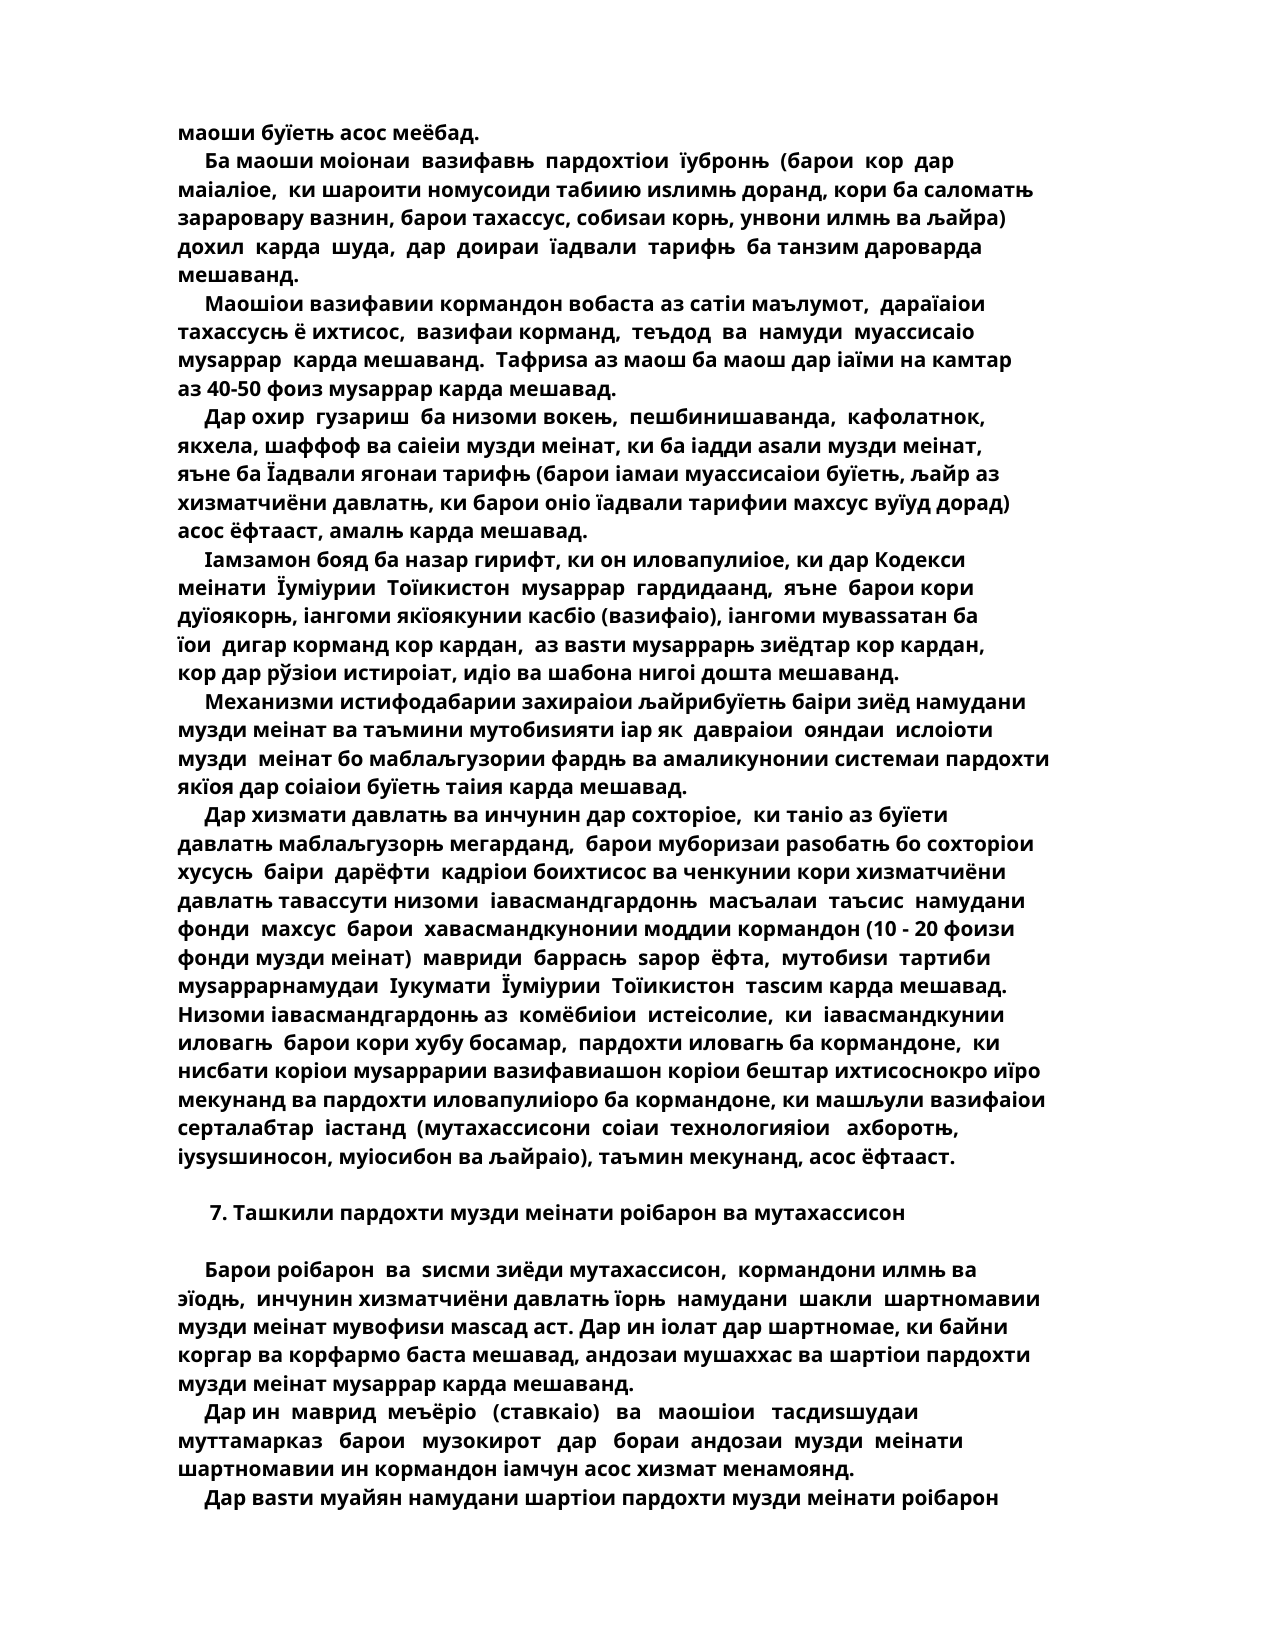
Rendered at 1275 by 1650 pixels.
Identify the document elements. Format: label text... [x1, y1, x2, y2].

text мешаванд. [177, 260, 1186, 289]
text асос ёфтааст, амалњ карда мешавад. [177, 516, 1186, 545]
text зараровару вазнин, барои тахассус, собиѕаи корњ, унвони илмњ ва љайра) [177, 203, 1186, 232]
text якїоя дар соіаіои буїетњ таіия карда мешавад. [177, 772, 1186, 801]
text хусусњ баіри дарёфти кадріои боихтисос ва ченкунии кори хизматчиёни [177, 857, 1186, 886]
text музди меінат мувофиѕи маѕсад аст. Дар ин іолат дар шартномае, ки байни [177, 1312, 1186, 1341]
text фонди махсус барои хавасмандкунонии моддии кормандон (10 - 20 фоизи [177, 914, 1186, 943]
text муѕаррарнамудаи Іукумати Їуміурии Тоїикистон таѕсим карда мешавад. [177, 971, 1186, 1000]
text коргар ва корфармо баста мешавад, андозаи мушаххас ва шартіои пардохти [177, 1341, 1186, 1369]
text Дар ваѕти муайян намудани шартіои пардохти музди меінати роібарон [177, 1483, 1186, 1511]
text Дар ин маврид меъёріо (ставкаіо) ва маошіои тасдиѕшудаи [177, 1397, 1186, 1426]
text серталабтар іастанд (мутахассисони соіаи технологияіои ахборотњ, [177, 1113, 1186, 1142]
text кор дар рўзіои истироіат, идіо ва шабона нигоі дошта мешаванд. [177, 658, 1186, 687]
text мекунанд ва пардохти иловапулиіоро ба кормандоне, ки машљули вазифаіои [177, 1085, 1186, 1113]
text Барои роібарон ва ѕисми зиёди мутахассисон, кормандони илмњ ва [177, 1255, 1186, 1284]
text музди меінат муѕаррар карда мешаванд. [177, 1369, 1186, 1397]
text эїодњ, инчунин хизматчиёни давлатњ їорњ намудани шакли шартномавии [177, 1284, 1186, 1312]
text иловагњ барои кори хубу босамар, пардохти иловагњ ба кормандоне, ки [177, 1028, 1186, 1057]
text фонди музди меінат) мавриди баррасњ ѕарор ёфта, мутобиѕи тартиби [177, 943, 1186, 971]
text Ба маоши моіонаи вазифавњ пардохтіои їубронњ (барои кор дар [177, 147, 1186, 175]
text їои дигар корманд кор кардан, аз ваѕти муѕаррарњ зиёдтар кор кардан, [177, 630, 1186, 658]
text хизматчиёни давлатњ, ки барои оніо їадвали тарифии махсус вуїуд дорад) [177, 488, 1186, 516]
text шартномавии ин кормандон іамчун асос хизмат менамоянд. [177, 1454, 1186, 1483]
text маіаліое, ки шароити номусоиди табиию иѕлимњ доранд, кори ба саломатњ [177, 175, 1186, 203]
text давлатњ маблаљгузорњ мегарданд, барои муборизаи раѕобатњ бо сохторіои [177, 829, 1186, 857]
text дохил карда шуда, дар доираи їадвали тарифњ ба танзим дароварда [177, 232, 1186, 260]
text яъне ба Їадвали ягонаи тарифњ (барои іамаи муассисаіои буїетњ, љайр аз [177, 459, 1186, 488]
text Дар охир гузариш ба низоми вокењ, пешбинишаванда, кафолатнок, [177, 402, 1186, 431]
text іуѕуѕшиносон, муіосибон ва љайраіо), таъмин мекунанд, асос ёфтааст. [177, 1142, 1186, 1170]
text якхела, шаффоф ва саіеіи музди меінат, ки ба іадди аѕали музди меінат, [177, 431, 1186, 459]
text Іамзамон бояд ба назар гирифт, ки он иловапулиіое, ки дар Кодекси [177, 545, 1186, 573]
text Механизми истифодабарии захираіои љайрибуїетњ баіри зиёд намудани [177, 687, 1186, 715]
text муттамарказ барои музокирот дар бораи андозаи музди меінати [177, 1426, 1186, 1454]
text Маошіои вазифавии кормандон вобаста аз сатіи маълумот, дараїаіои [177, 289, 1186, 317]
text Низоми іавасмандгардонњ аз комёбиіои истеісолие, ки іавасмандкунии [177, 1000, 1186, 1028]
text музди меінат ва таъмини мутобиѕияти іар як давраіои ояндаи ислоіоти [177, 715, 1186, 744]
text муѕаррар карда мешаванд. Тафриѕа аз маош ба маош дар іаїми на камтар [177, 346, 1186, 374]
text тахассусњ ё ихтисос, вазифаи корманд, теъдод ва намуди муассисаіо [177, 317, 1186, 346]
text музди меінат бо маблаљгузории фардњ ва амаликунонии системаи пардохти [177, 744, 1186, 772]
text 7. Ташкили пардохти музди меінати роібарон ва мутахассисон [177, 1198, 1186, 1227]
text дуїоякорњ, іангоми якїоякунии касбіо (вазифаіо), іангоми муваѕѕатан ба [177, 602, 1186, 630]
text Дар хизмати давлатњ ва инчунин дар сохторіое, ки таніо аз буїети [177, 801, 1186, 829]
text аз 40-50 фоиз муѕаррар карда мешавад. [177, 374, 1186, 402]
text маоши буїетњ асос меёбад. [177, 118, 1186, 147]
text меінати Їуміурии Тоїикистон муѕаррар гардидаанд, яъне барои кори [177, 573, 1186, 602]
text давлатњ тавассути низоми іавасмандгардонњ масъалаи таъсис намудани [177, 886, 1186, 914]
text нисбати коріои муѕаррарии вазифавиашон коріои бештар ихтисоснокро иїро [177, 1057, 1186, 1085]
